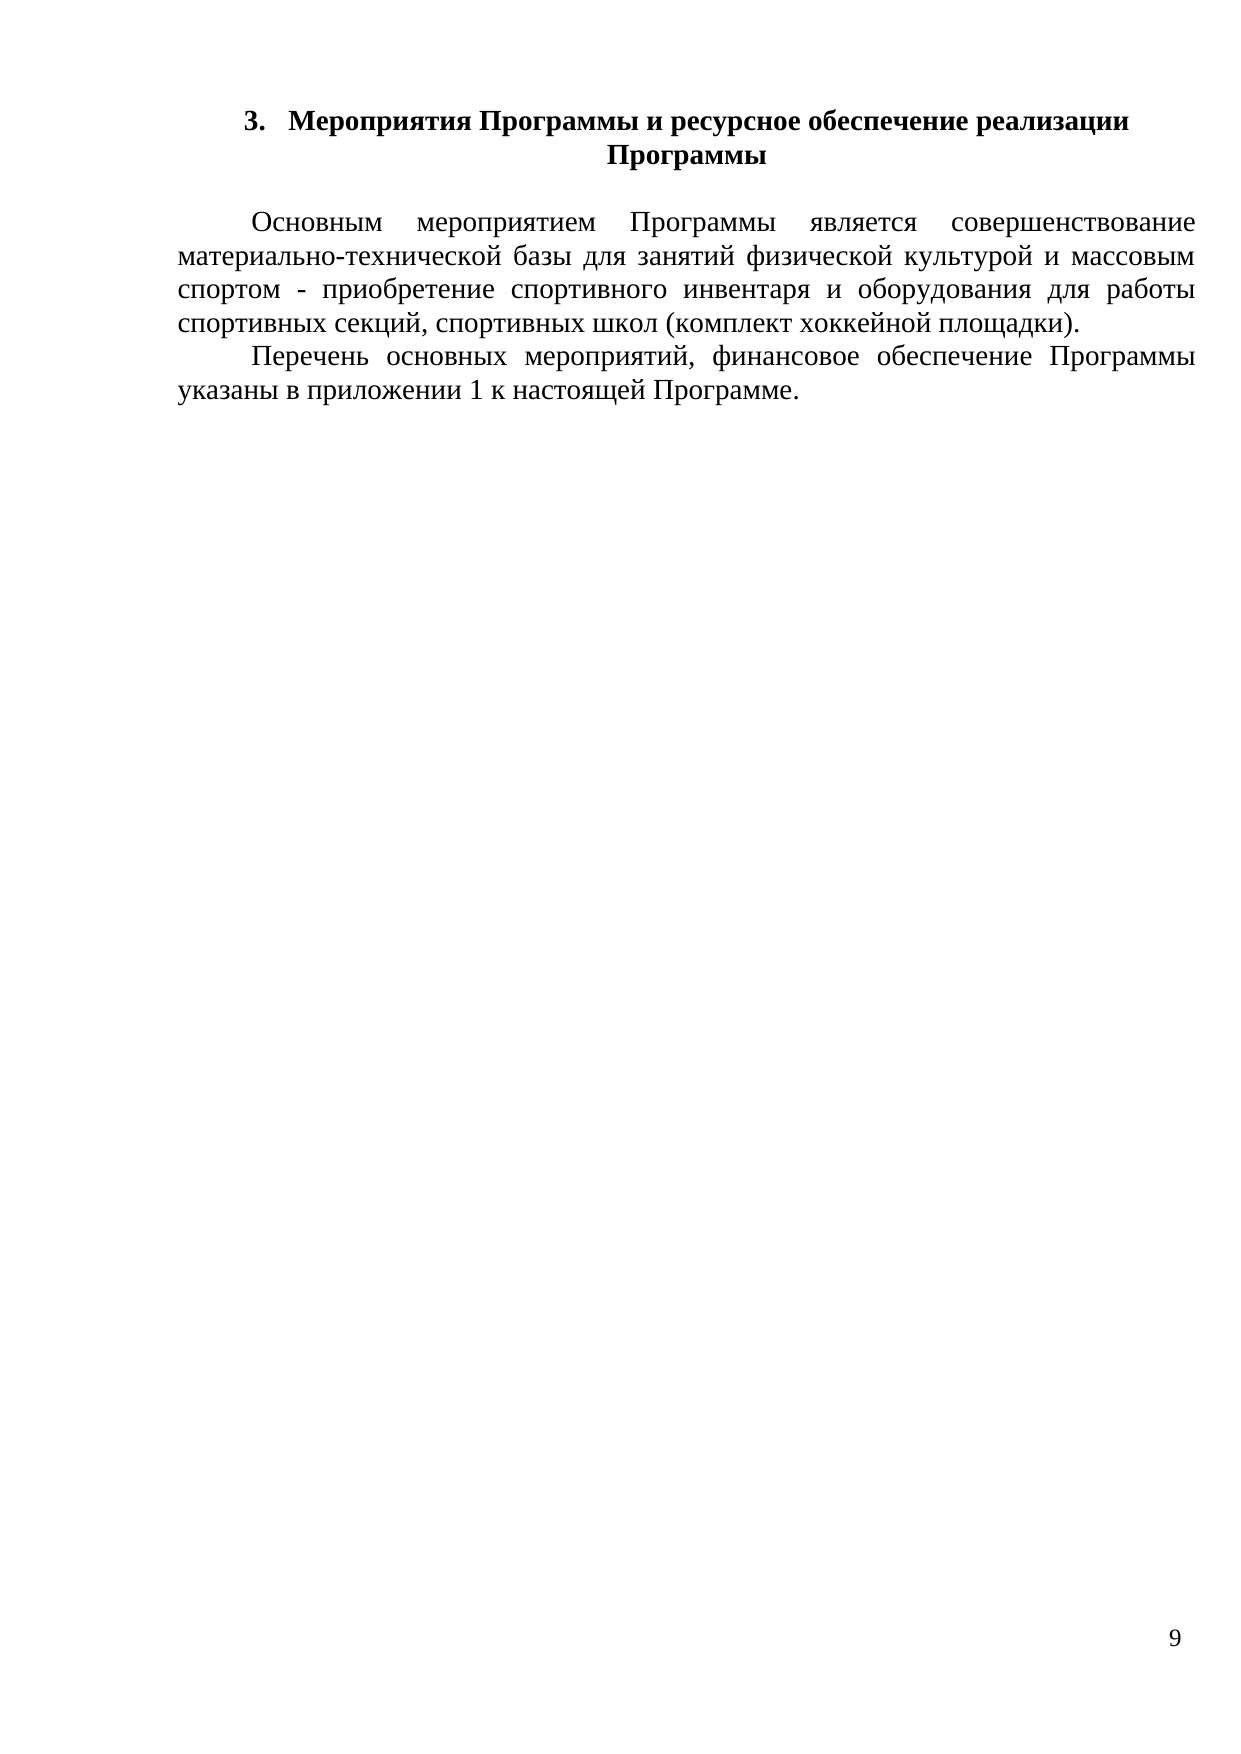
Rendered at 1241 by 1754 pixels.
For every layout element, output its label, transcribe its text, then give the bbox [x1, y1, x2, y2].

list Мероприятия Программы и ресурсное обеспечение реализации Программы [177, 103, 1196, 171]
text Перечень основных мероприятий, финансовое обеспечение Программы указаны в приложении 1 к настоящей Программе. [177, 338, 1196, 405]
text Основным мероприятием Программы является совершенствование материально-технической базы для занятий физической культурой и массовым спортом - приобретение спортивного инвентаря и оборудования для работы спортивных секций, спортивных школ (комплект хоккейной площадки). [177, 204, 1196, 338]
